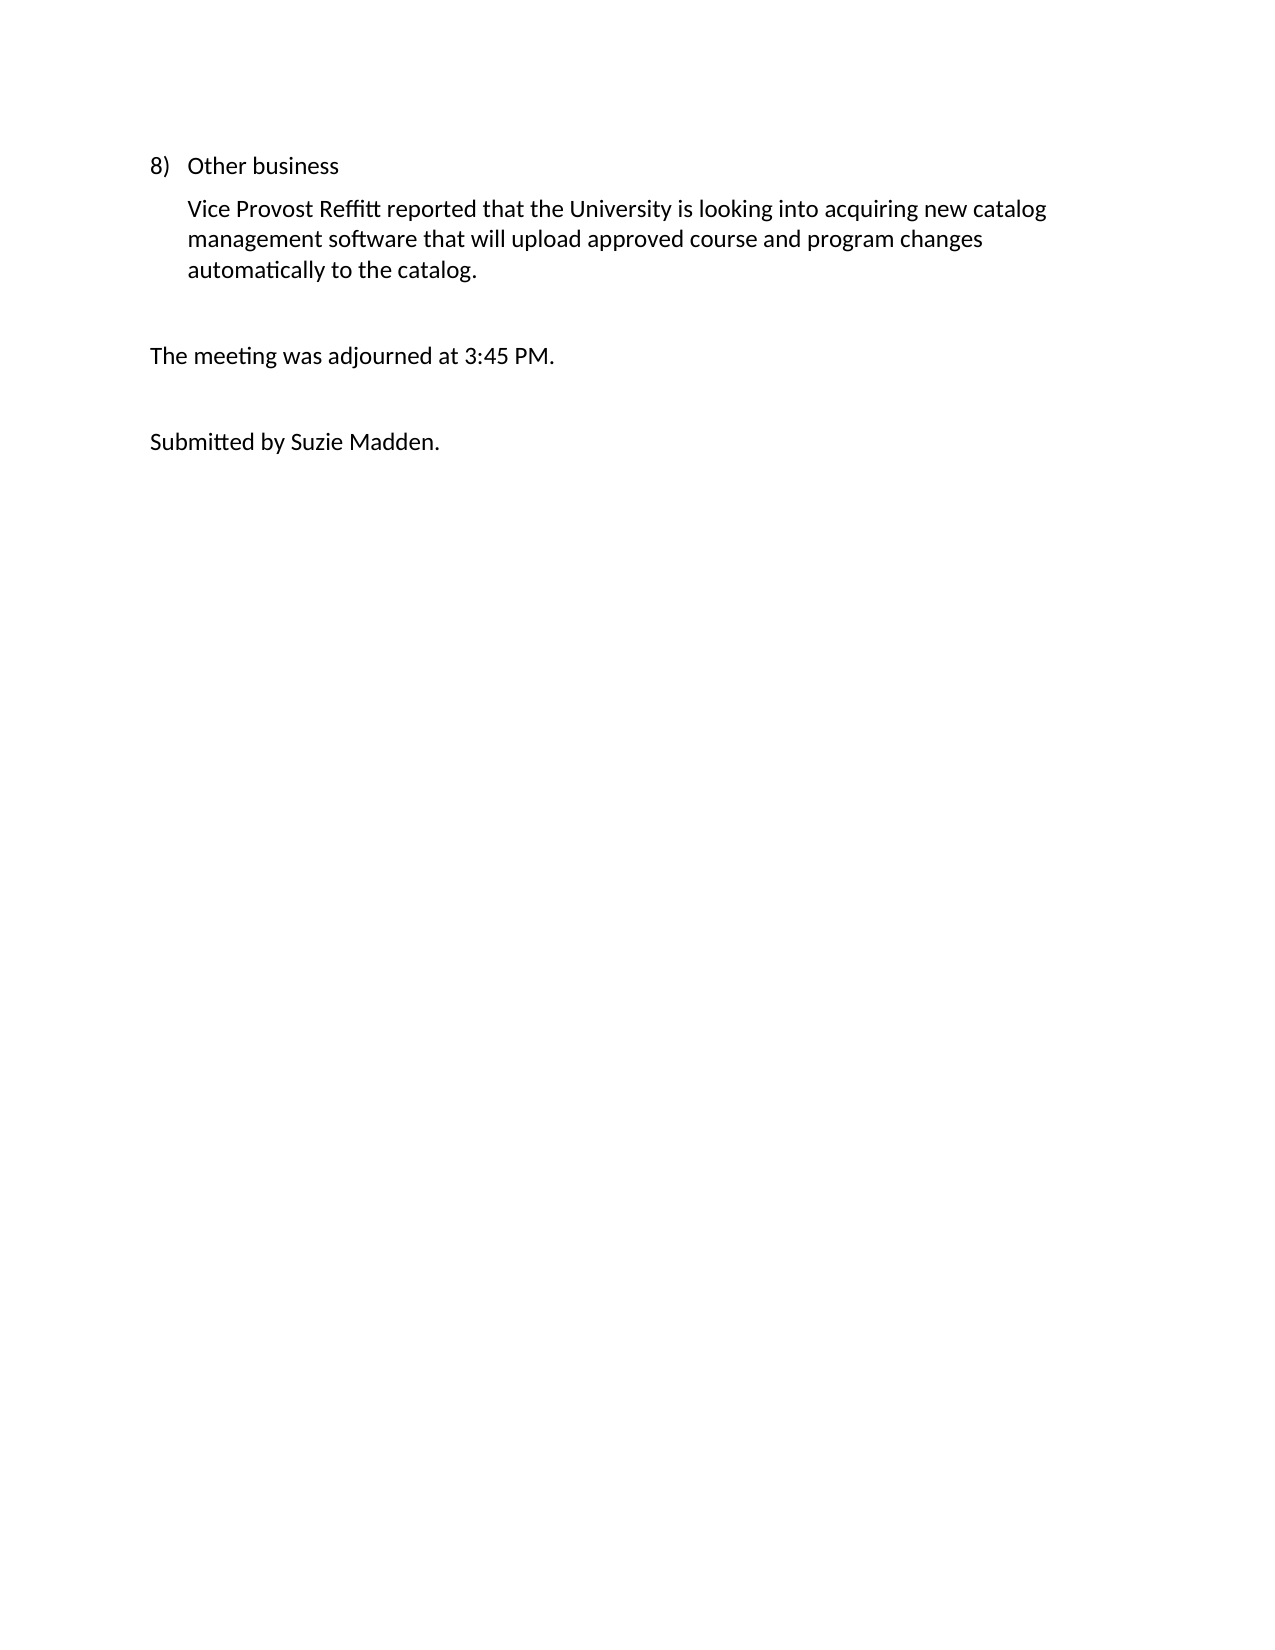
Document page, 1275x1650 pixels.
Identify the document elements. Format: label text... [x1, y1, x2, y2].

text Submitted by Suzie Madden. [150, 426, 1125, 457]
text Vice Provost Reffitt reported that the University is looking into acquiring new catalog management software that will upload approved course and program changes automatically to the catalog. [187, 193, 1125, 284]
list Other business [150, 150, 1125, 181]
text The meeting was adjourned at 3:45 PM. [150, 340, 1125, 371]
